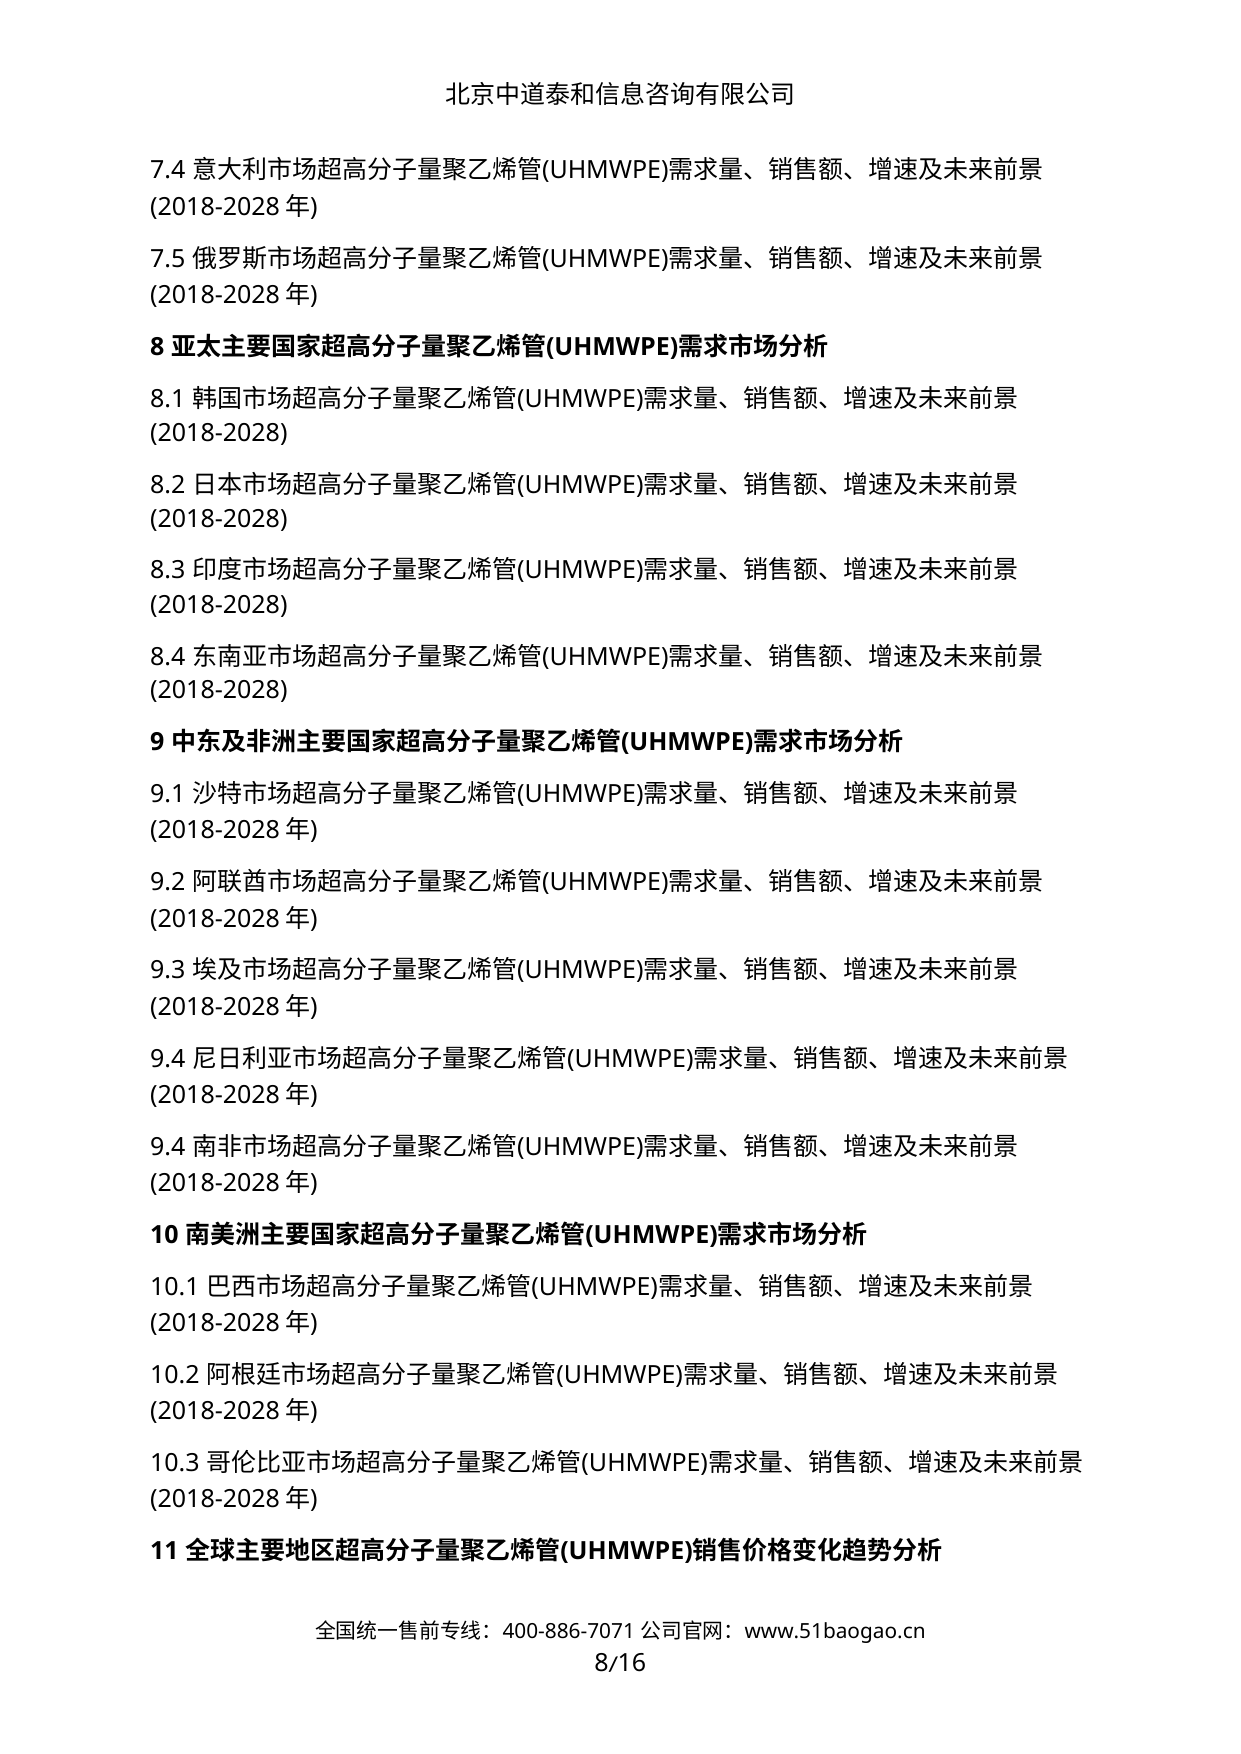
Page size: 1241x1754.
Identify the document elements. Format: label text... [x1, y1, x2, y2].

text 8.3 印度市场超高分子量聚乙烯管(UHMWPE)需求量、销售额、增速及未来前景(2018-2028) [150, 550, 1090, 620]
text 9.4 南非市场超高分子量聚乙烯管(UHMWPE)需求量、销售额、增速及未来前景(2018-2028年) [150, 1126, 1090, 1199]
text 11 全球主要地区超高分子量聚乙烯管(UHMWPE)销售价格变化趋势分析 [150, 1531, 1090, 1567]
text 10.2 阿根廷市场超高分子量聚乙烯管(UHMWPE)需求量、销售额、增速及未来前景(2018-2028年) [150, 1354, 1090, 1427]
text 10 南美洲主要国家超高分子量聚乙烯管(UHMWPE)需求市场分析 [150, 1214, 1090, 1251]
text 8 亚太主要国家超高分子量聚乙烯管(UHMWPE)需求市场分析 [150, 326, 1090, 362]
text 9 中东及非洲主要国家超高分子量聚乙烯管(UHMWPE)需求市场分析 [150, 722, 1090, 758]
text 7.4 意大利市场超高分子量聚乙烯管(UHMWPE)需求量、销售额、增速及未来前景(2018-2028年) [150, 150, 1090, 222]
text 9.1 沙特市场超高分子量聚乙烯管(UHMWPE)需求量、销售额、增速及未来前景(2018-2028年) [150, 774, 1090, 846]
text 7.5 俄罗斯市场超高分子量聚乙烯管(UHMWPE)需求量、销售额、增速及未来前景(2018-2028年) [150, 238, 1090, 311]
text 9.4 尼日利亚市场超高分子量聚乙烯管(UHMWPE)需求量、销售额、增速及未来前景(2018-2028年) [150, 1038, 1090, 1111]
text 9.3 埃及市场超高分子量聚乙烯管(UHMWPE)需求量、销售额、增速及未来前景(2018-2028年) [150, 950, 1090, 1022]
text 9.2 阿联酋市场超高分子量聚乙烯管(UHMWPE)需求量、销售额、增速及未来前景(2018-2028年) [150, 862, 1090, 934]
text 8.1 韩国市场超高分子量聚乙烯管(UHMWPE)需求量、销售额、增速及未来前景(2018-2028) [150, 378, 1090, 448]
text 8.4 东南亚市场超高分子量聚乙烯管(UHMWPE)需求量、销售额、增速及未来前景(2018-2028) [150, 636, 1090, 706]
text 8.2 日本市场超高分子量聚乙烯管(UHMWPE)需求量、销售额、增速及未来前景(2018-2028) [150, 464, 1090, 534]
text 10.1 巴西市场超高分子量聚乙烯管(UHMWPE)需求量、销售额、增速及未来前景(2018-2028年) [150, 1266, 1090, 1339]
text 10.3 哥伦比亚市场超高分子量聚乙烯管(UHMWPE)需求量、销售额、增速及未来前景(2018-2028年) [150, 1442, 1090, 1515]
